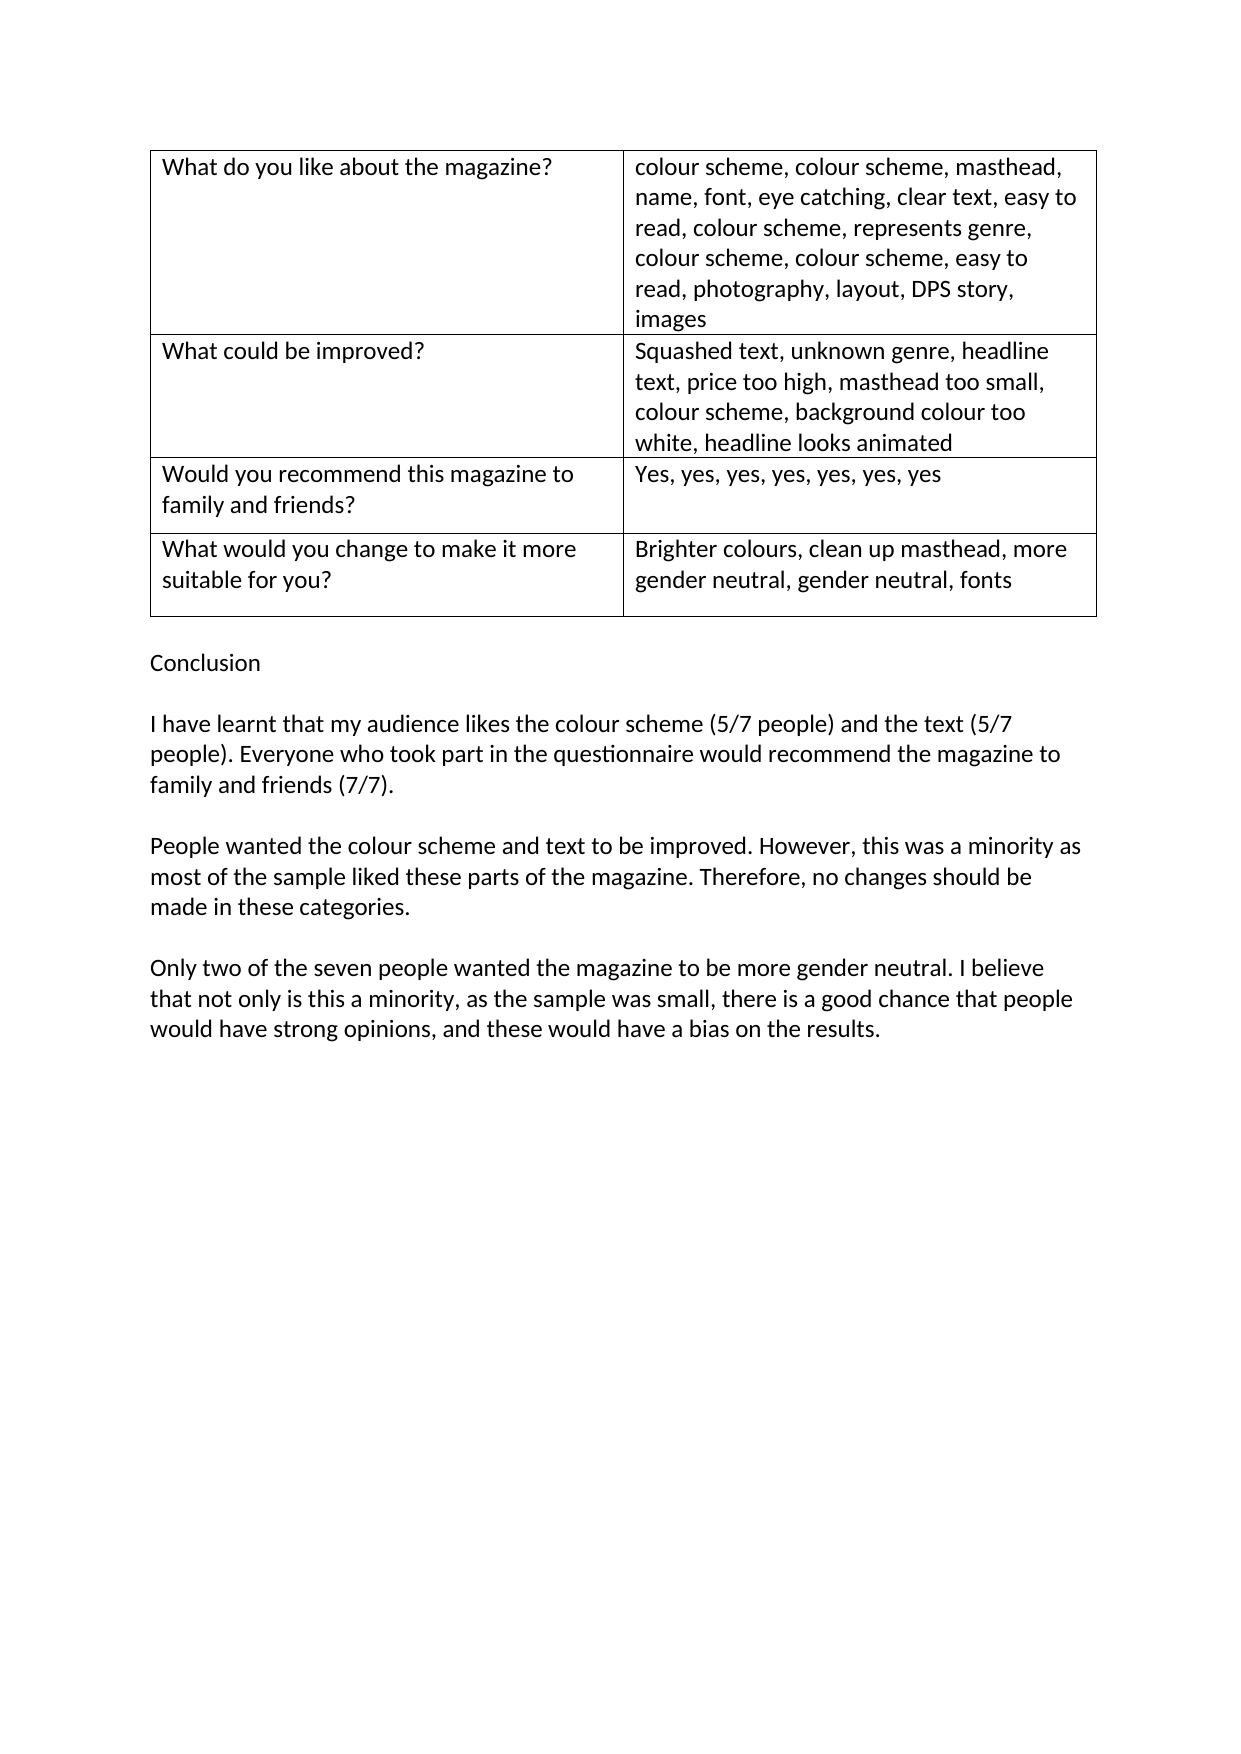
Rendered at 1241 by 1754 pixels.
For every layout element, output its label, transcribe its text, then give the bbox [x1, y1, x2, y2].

table_cell What could be improved? [151, 335, 623, 457]
text People wanted the colour scheme and text to be improved. However, this was a minority as most of the sample liked these parts of the magazine. Therefore, no changes should be [150, 830, 1090, 891]
table_cell Yes, yes, yes, yes, yes, yes, yes [624, 458, 1096, 533]
table_cell What would you change to make it more suitable for you? [151, 534, 623, 616]
text made in these categories. [150, 891, 1090, 922]
table_cell Would you recommend this magazine to family and friends? [151, 458, 623, 533]
text Only two of the seven people wanted the magazine to be more gender neutral. I believe that not only is this a minority, as the sample was small, there is a good chance that people would have strong opinions, and these would have a bias on the results. [150, 952, 1090, 1044]
table_header colour scheme, colour scheme, masthead, name, font, eye catching, clear text, easy to read, colour scheme, represents genre, colour scheme, colour scheme, easy to read, photography, layout, DPS story, images [624, 151, 1096, 334]
table_header What do you like about the magazine? [151, 151, 623, 334]
text Conclusion [150, 647, 1090, 678]
text I have learnt that my audience likes the colour scheme (5/7 people) and the text (5/7 people). Everyone who took part in the questionnaire would recommend the magazine to family and friends (7/7). [150, 708, 1090, 800]
table_cell Squashed text, unknown genre, headline text, price too high, masthead too small, colour scheme, background colour too white, headline looks animated [624, 335, 1096, 457]
table_cell Brighter colours, clean up masthead, more gender neutral, gender neutral, fonts [624, 534, 1096, 616]
